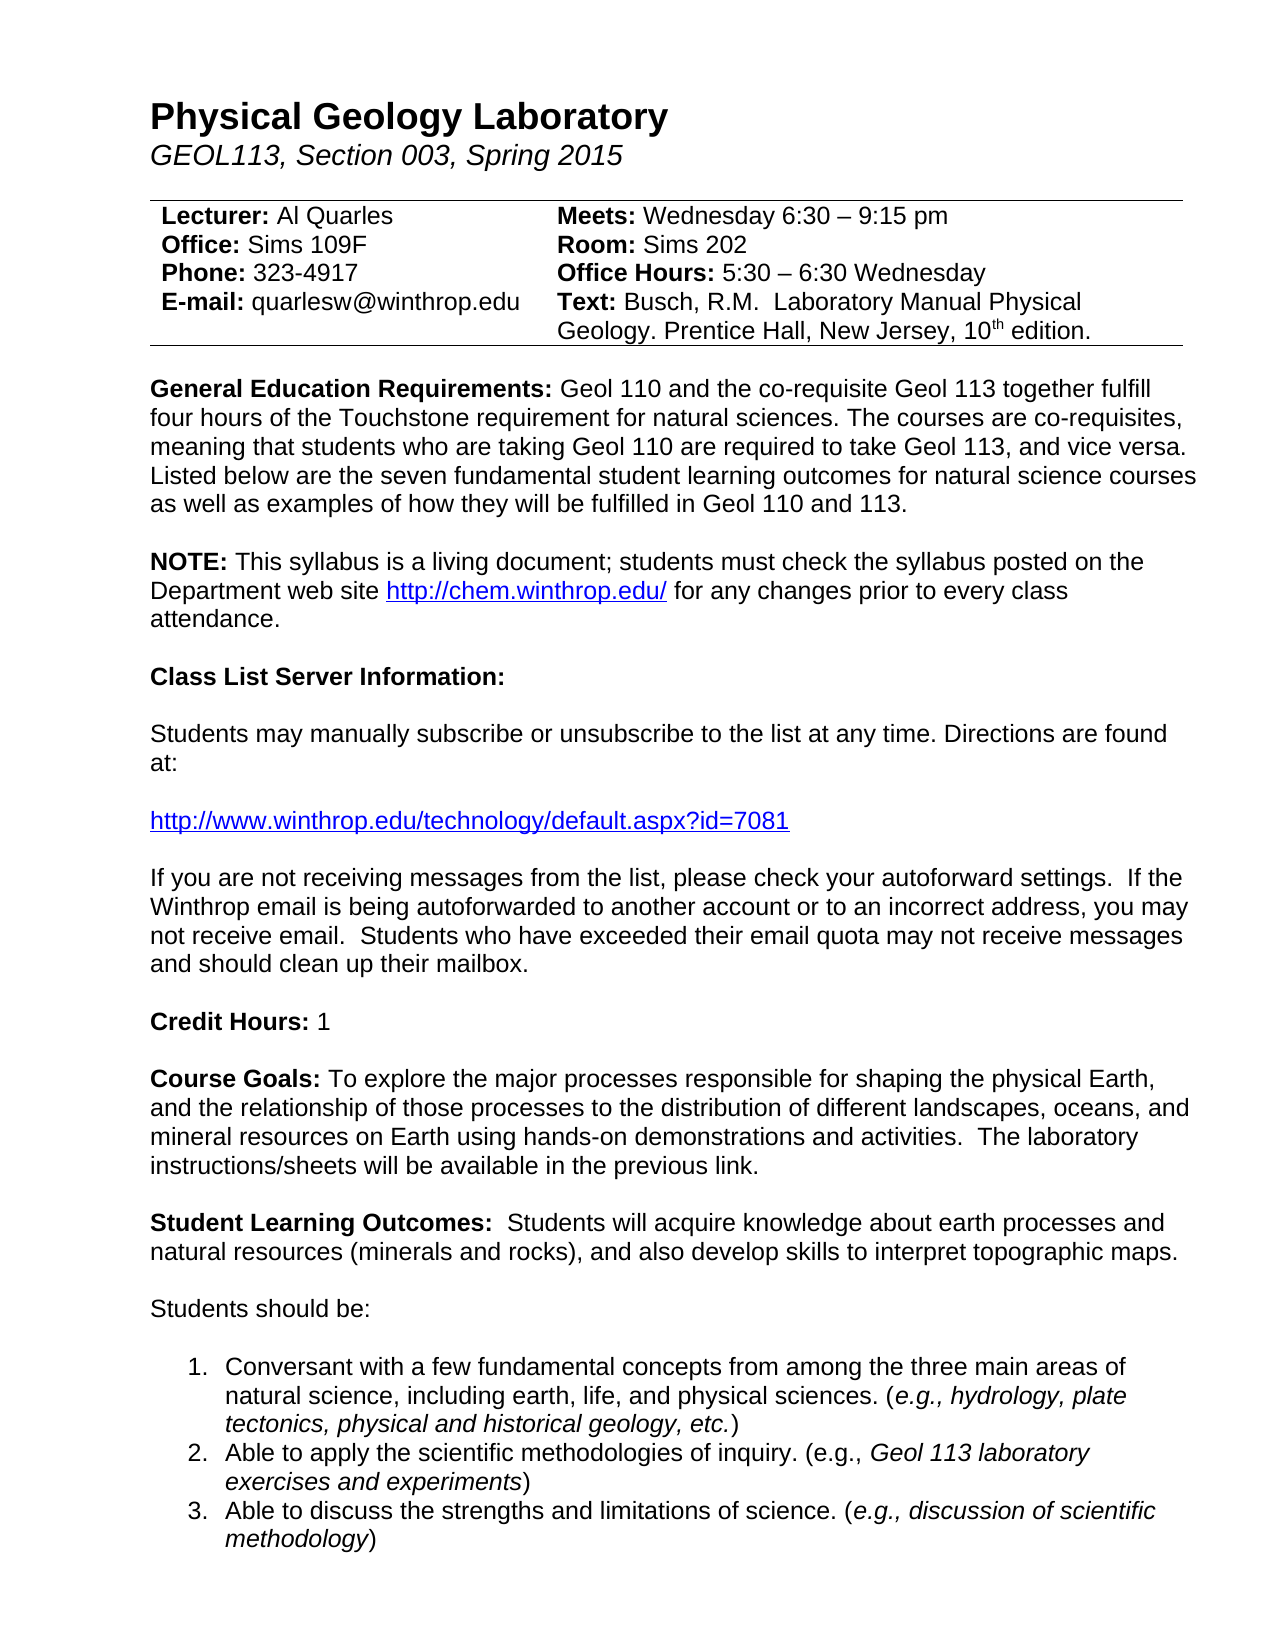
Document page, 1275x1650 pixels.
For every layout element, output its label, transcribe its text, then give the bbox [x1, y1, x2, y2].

table_header Meets: Wednesday 6:30 – 9:15 pm Room: Sims 202 Office Hours: 5:30 – 6:30 Wednesday Text: Busch, R.M. Laboratory Manual Physical Geology. Prentice Hall, New Jersey, 10th edition. [546, 201, 1183, 345]
text 1. Conversant with a few fundamental concepts from among the three main areas of natural science, including earth, life, and physical sciences. (e.g., hydrology, plate tectonics, physical and historical geology, etc.) [187, 1352, 1200, 1438]
text 2. Able to apply the scientific methodologies of inquiry. (e.g., Geol 113 laboratory exercises and experiments) [187, 1438, 1200, 1496]
text Students may manually subscribe or unsubscribe to the list at any time. Directions are found at: [150, 719, 1200, 777]
text Credit Hours: 1 [150, 1007, 1200, 1036]
text NOTE: This syllabus is a living document; students must check the syllabus posted on the Department web site http://chem.winthrop.edu/ for any changes prior to every class attendance. [150, 547, 1200, 633]
title Physical Geology Laboratory [150, 94, 1200, 138]
subtitle GEOL113, Section 003, Spring 2015 [150, 138, 1200, 171]
text Students should be: [150, 1294, 1200, 1323]
text General Education Requirements: Geol 110 and the co-requisite Geol 113 together fulfill four hours of the Touchstone requirement for natural sciences. The courses are co-requisites, meaning that students who are taking Geol 110 are required to take Geol 113, and vice versa. Listed below are the seven fundamental student learning outcomes for natural science courses as well as examples of how they will be fulfilled in Geol 110 and 113. [150, 374, 1200, 518]
table_header Lecturer: Office: Sims 109F Phone: 323-4917 E-mail: quarlesw@winthrop.edu [150, 201, 546, 345]
text Class List Server Information: [150, 662, 1200, 691]
text If you are not receiving messages from the list, please check your autoforward settings. If the Winthrop email is being autoforwarded to another account or to an incorrect address, you may not receive email. Students who have exceeded their email quota may not receive messages and should clean up their mailbox. [150, 863, 1200, 978]
text http://www.winthrop.edu/technology/default.aspx?id=7081 [150, 806, 1200, 834]
text Student Learning Outcomes: Students will acquire knowledge about earth processes and natural resources (minerals and rocks), and also develop skills to interpret topographic maps. [150, 1208, 1200, 1266]
text Course Goals: To explore the major processes responsible for shaping the physical Earth, and the relationship of those processes to the distribution of different landscapes, oceans, and mineral resources on Earth using hands-on demonstrations and activities. The laboratory instructions/sheets will be available in the previous link. [150, 1064, 1200, 1179]
text 3. Able to discuss the strengths and limitations of science. (e.g., discussion of scientific methodology) [187, 1496, 1200, 1553]
